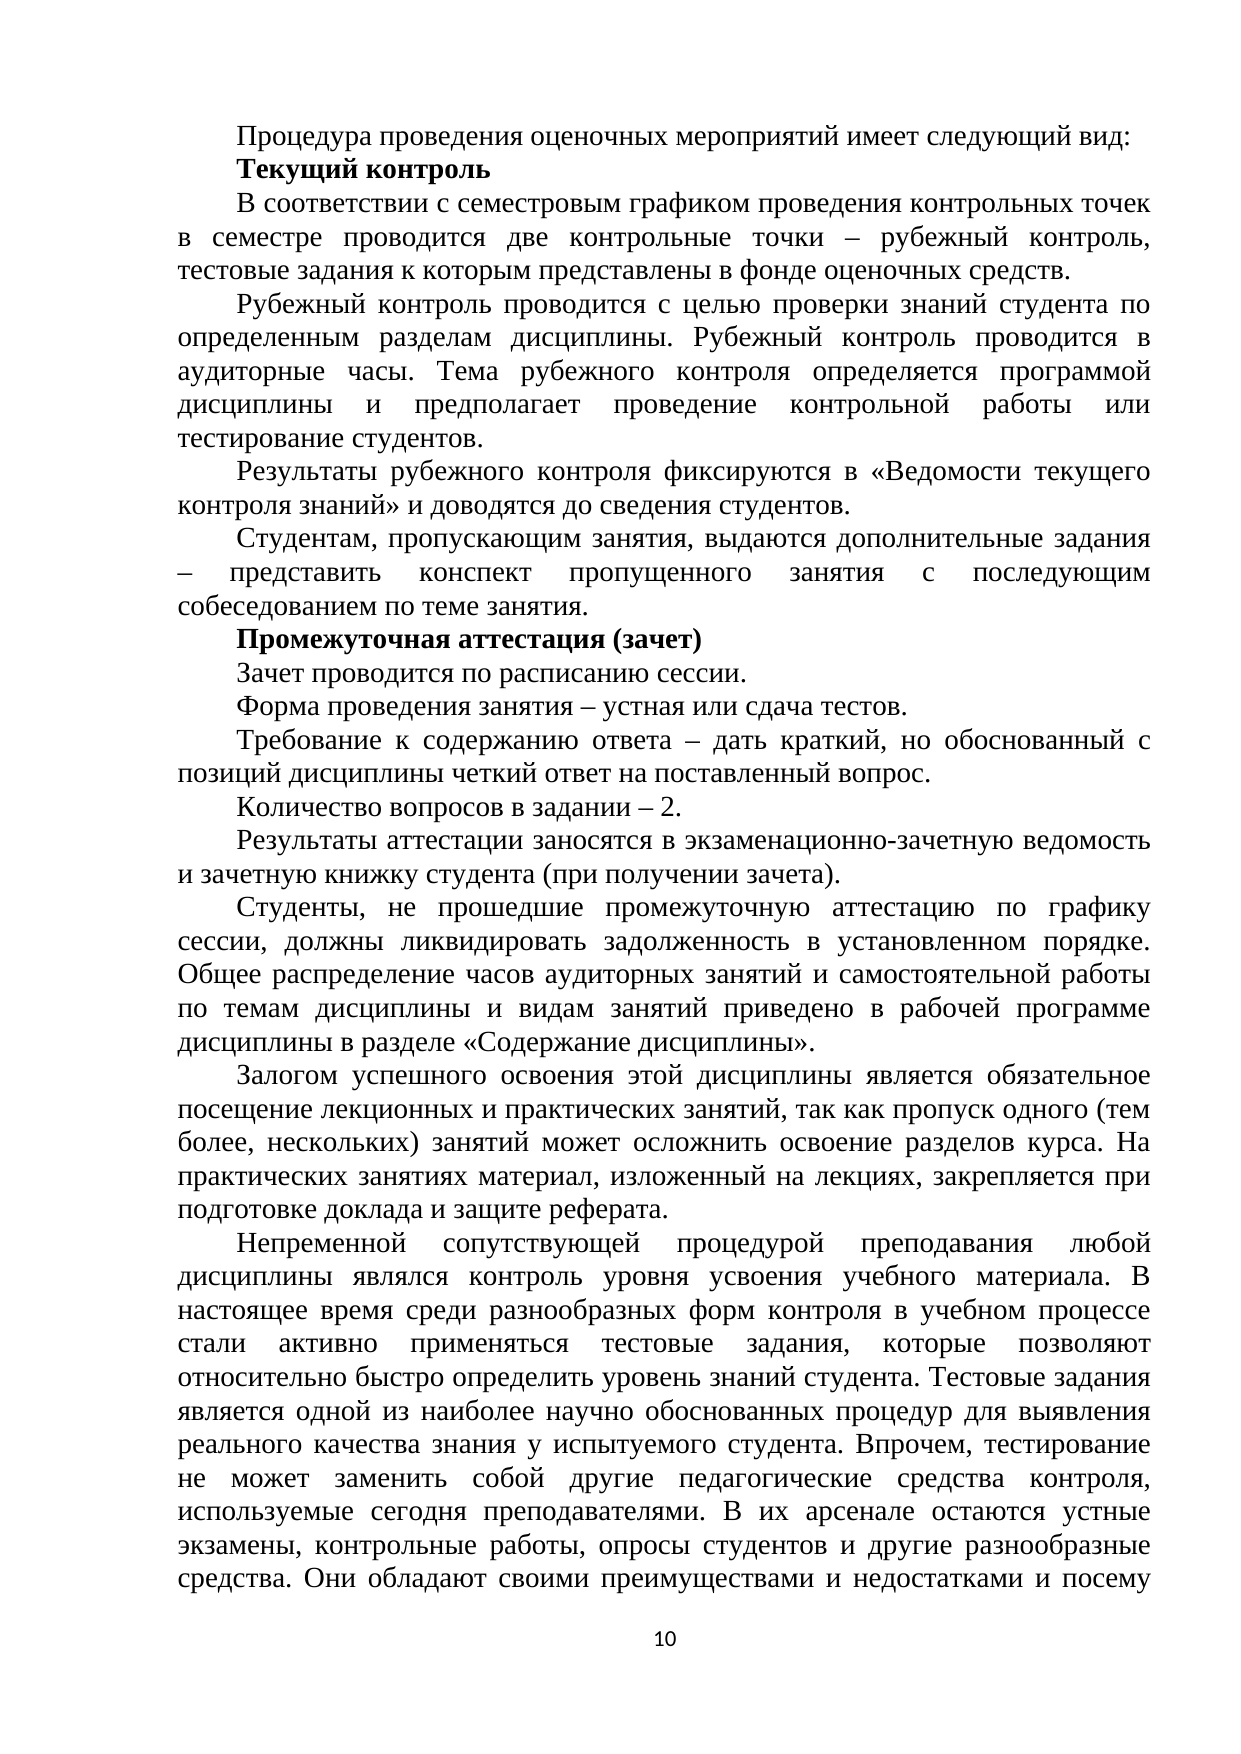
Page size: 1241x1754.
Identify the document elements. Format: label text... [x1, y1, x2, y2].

text Зачет проводится по расписанию сессии. [177, 655, 1152, 688]
text Результаты рубежного контроля фиксируются в «Ведомости текущего контроля знаний» и доводятся до сведения студентов. [177, 453, 1152, 521]
text Студентам, пропускающим занятия, выдаются дополнительные задания – представить конспект пропущенного занятия с последующим собеседованием по теме занятия. [177, 521, 1152, 621]
text Текущий контроль [177, 152, 1152, 185]
text Процедура проведения оценочных мероприятий имеет следующий вид: [177, 118, 1152, 152]
text Результаты аттестации заносятся в экзаменационно-зачетную ведомость и зачетную книжку студента (при получении зачета). [177, 822, 1152, 889]
text Залогом успешного освоения этой дисциплины является обязательное посещение лекционных и практических занятий, так как пропуск одного (тем более, нескольких) занятий может осложнить освоение разделов курса. На практических занятиях материал, изложенный на лекциях, закрепляется при подготовке доклада и защите реферата. [177, 1057, 1152, 1225]
text Рубежный контроль проводится с целью проверки знаний студента по определенным разделам дисциплины. Рубежный контроль проводится в аудиторные часы. Тема рубежного контроля определяется программой дисциплины и предполагает проведение контрольной работы или тестирование студентов. [177, 286, 1152, 453]
text Промежуточная аттестация (зачет) [177, 621, 1152, 655]
text Количество вопросов в задании – 2. [177, 789, 1152, 822]
text Студенты, не прошедшие промежуточную аттестацию по графику сессии, должны ликвидировать задолженность в установленном порядке. Общее распределение часов аудиторных занятий и самостоятельной работы по темам дисциплины и видам занятий приведено в рабочей программе дисциплины в разделе «Содержание дисциплины». [177, 889, 1152, 1057]
text В соответствии с семестровым графиком проведения контрольных точек в семестре проводится две контрольные точки – рубежный контроль, тестовые задания к которым представлены в фонде оценочных средств. [177, 185, 1152, 286]
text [177, 1225, 1152, 1594]
text Форма проведения занятия – устная или сдача тестов. [177, 688, 1152, 722]
text Требование к содержанию ответа – дать краткий, но обоснованный с позиций дисциплины четкий ответ на поставленный вопрос. [177, 722, 1152, 789]
